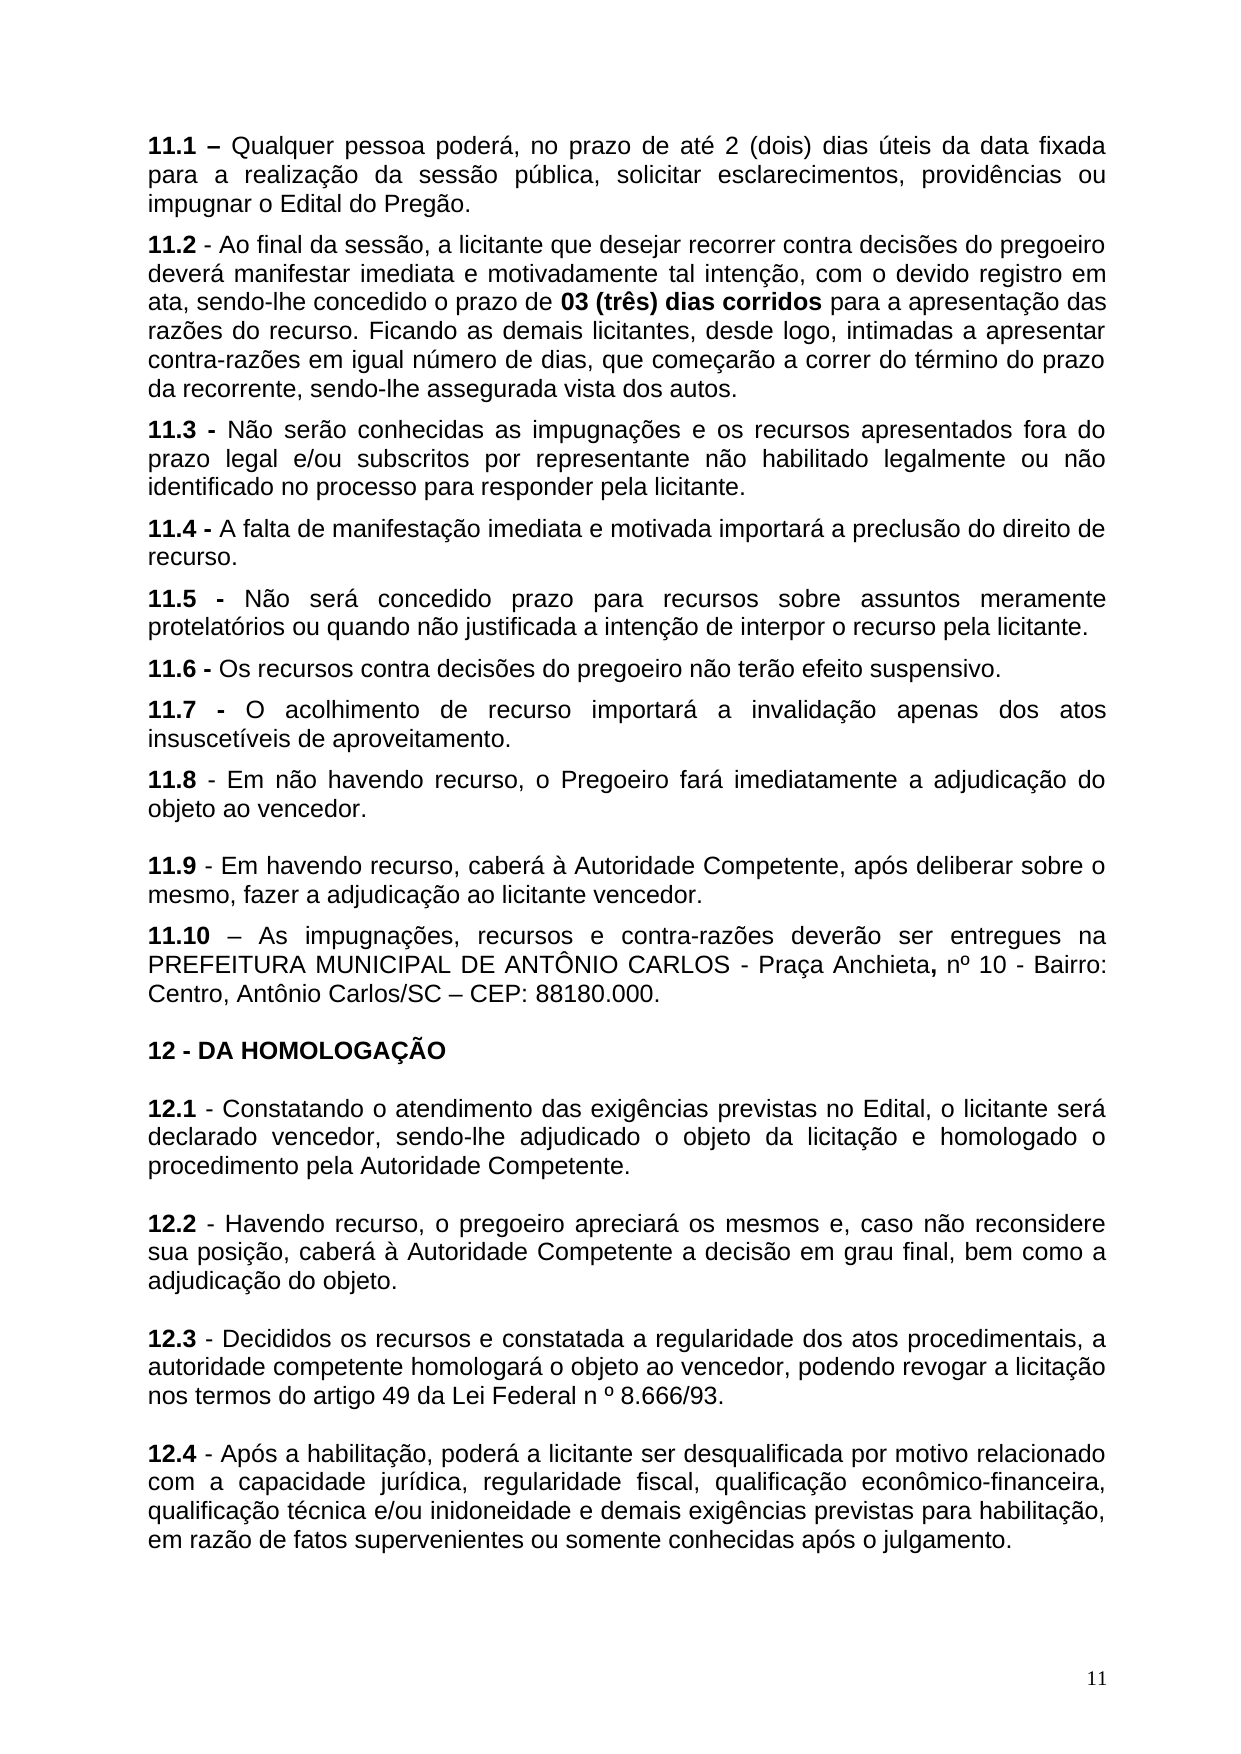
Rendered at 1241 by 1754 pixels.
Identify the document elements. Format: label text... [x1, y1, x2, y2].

text 11.5 - Não será concedido prazo para recursos sobre assuntos meramente protelatórios ou quando não justificada a intenção de interpor o recurso pela licitante. [148, 583, 1107, 641]
text 11.7 - O acolhimento de recurso importará a invalidação apenas dos atos insuscetíveis de aproveitamento. [148, 695, 1107, 752]
text 11.10 – As impugnações, recursos e contra-razões deverão ser entregues na PREFEITURA MUNICIPAL DE ANTÔNIO CARLOS - Praça Anchieta, nº 10 - Bairro: Centro, Antônio Carlos/SC – CEP: 88180.000. [148, 921, 1107, 1007]
text 12.4 - Após a habilitação, poderá a licitante ser desqualificada por motivo relacionado com a capacidade jurídica, regularidade fiscal, qualificação econômico-financeira, qualificação técnica e/ou inidoneidade e demais exigências previstas para habilitação, em razão de fatos supervenientes ou somente conhecidas após o julgamento. [148, 1438, 1107, 1553]
text 12.3 - Decididos os recursos e constatada a regularidade dos atos procedimentais, a autoridade competente homologará o objeto ao vencedor, podendo revogar a licitação nos termos do artigo 49 da Lei Federal n º 8.666/93. [148, 1323, 1107, 1410]
text 11.1 – Qualquer pessoa poderá, no prazo de até 2 (dois) dias úteis da data fixada para a realização da sessão pública, solicitar esclarecimentos, providências ou impugnar o Edital do Pregão. [148, 131, 1107, 217]
text 11.6 - Os recursos contra decisões do pregoeiro não terão efeito suspensivo. [148, 653, 1107, 682]
text 12.1 - Constatando o atendimento das exigências previstas no Edital, o licitante será declarado vencedor, sendo-lhe adjudicado o objeto da licitação e homologado o procedimento pela Autoridade Competente. [148, 1093, 1107, 1180]
text 11.9 - Em havendo recurso, caberá à Autoridade Competente, após deliberar sobre o mesmo, fazer a adjudicação ao licitante vencedor. [148, 851, 1107, 908]
text 11.2 - Ao final da sessão, a licitante que desejar recorrer contra decisões do pregoeiro deverá manifestar imediata e motivadamente tal intenção, com o devido registro em ata, sendo-lhe concedido o prazo de 03 (três) dias corridos para a apresentação das razões do recurso. Ficando as demais licitantes, desde logo, intimadas a apresentar contra-razões em igual número de dias, que começarão a correr do término do prazo da recorrente, sendo-lhe assegurada vista dos autos. [148, 230, 1107, 402]
text 12.2 - Havendo recurso, o pregoeiro apreciará os mesmos e, caso não reconsidere sua posição, caberá à Autoridade Competente a decisão em grau final, bem como a adjudicação do objeto. [148, 1208, 1107, 1295]
text 11.4 - A falta de manifestação imediata e motivada importará a preclusão do direito de recurso. [148, 513, 1107, 571]
text 11.8 - Em não havendo recurso, o Pregoeiro fará imediatamente a adjudicação do objeto ao vencedor. [148, 765, 1107, 822]
text 12 - DA HOMOLOGAÇÃO [148, 1036, 1107, 1065]
text 11.3 - Não serão conhecidas as impugnações e os recursos apresentados fora do prazo legal e/ou subscritos por representante não habilitado legalmente ou não identificado no processo para responder pela licitante. [148, 415, 1107, 501]
